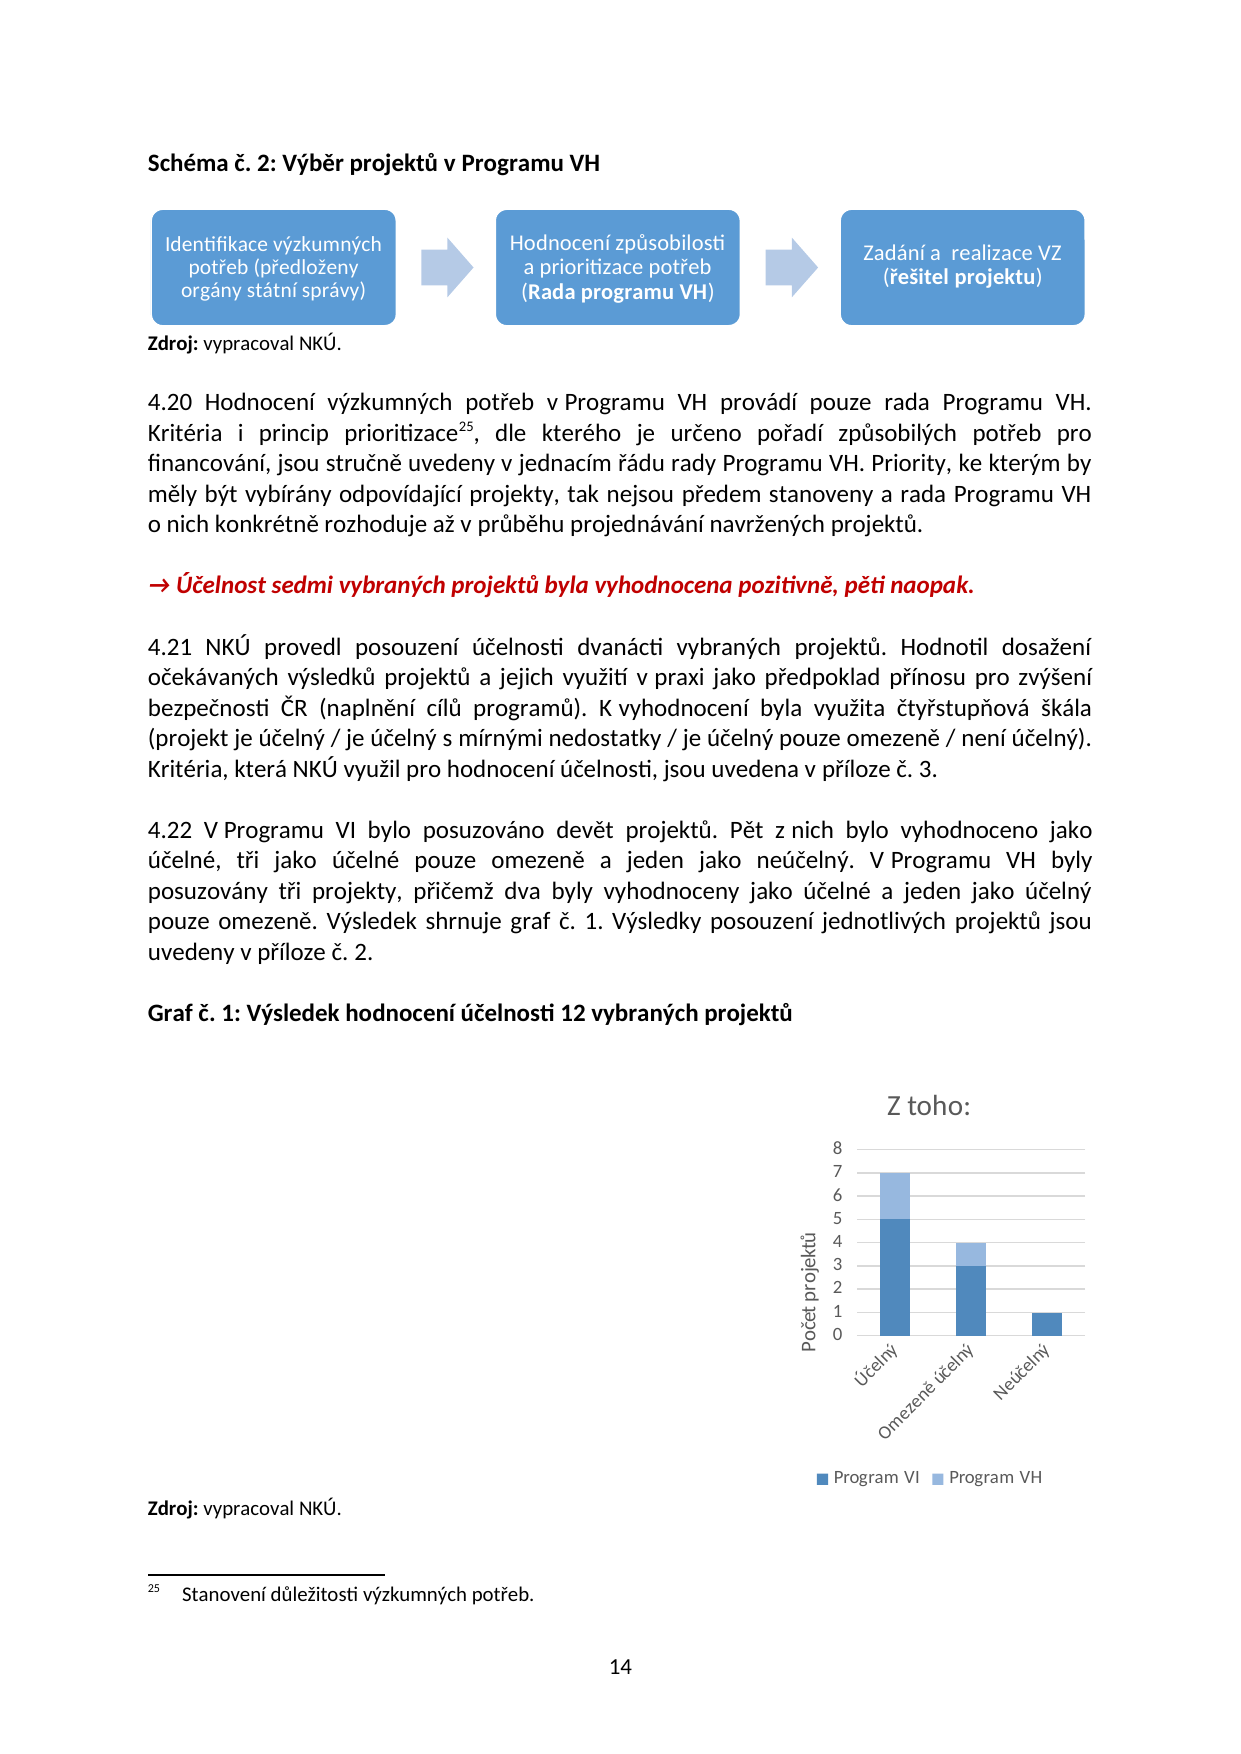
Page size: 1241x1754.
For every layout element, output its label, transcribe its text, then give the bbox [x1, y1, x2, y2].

text 4.22 V Programu VI bylo posuzováno devět projektů. Pět z nich bylo vyhodnoceno jako účelné, tři jako účelné pouze omezeně a jeden jako neúčelný. V Programu VH byly posuzovány tři projekty, přičemž dva byly vyhodnoceny jako účelné a jeden jako účelný pouze omezeně. Výsledek shrnuje graf č. 1. Výsledky posouzení jednotlivých projektů jsou uvedeny v příloze č. 2. [148, 814, 1093, 966]
text Graf č. 1: Výsledek hodnocení účelnosti 12 vybraných projektů [148, 997, 1093, 1027]
text Zdroj: vypracoval NKÚ. [148, 331, 1093, 356]
text → Účelnost sedmi vybraných projektů byla vyhodnocena pozitivně, pěti naopak. [148, 570, 1093, 600]
text Zdroj: vypracoval NKÚ. [148, 1495, 1093, 1520]
text 4.20 Hodnocení výzkumných potřeb v Programu VH provádí pouze rada Programu VH. Kritéria i princip prioritizace, dle kterého je určeno pořadí způsobilých potřeb pro financování, jsou stručně uvedeny v jednacím řádu rady Programu VH. Priority, ke kterým by měly být vybírány odpovídající projekty, tak nejsou předem stanoveny a rada Programu VH o nich konkrétně rozhoduje až v průběhu projednávání navržených projektů. [148, 387, 1093, 539]
text Schéma č. 2: Výběr projektů v Programu VH [148, 148, 1093, 178]
text 4.21 NKÚ provedl posouzení účelnosti dvanácti vybraných projektů. Hodnotil dosažení očekávaných výsledků projektů a jejich využití v praxi jako předpoklad přínosu pro zvýšení bezpečnosti ČR (naplnění cílů programů). K vyhodnocení byla využita čtyřstupňová škála (projekt je účelný / je účelný s mírnými nedostatky / je účelný pouze omezeně / není účelný). Kritéria, která NKÚ využil pro hodnocení účelnosti, jsou uvedena v příloze č. 3. [148, 631, 1093, 783]
